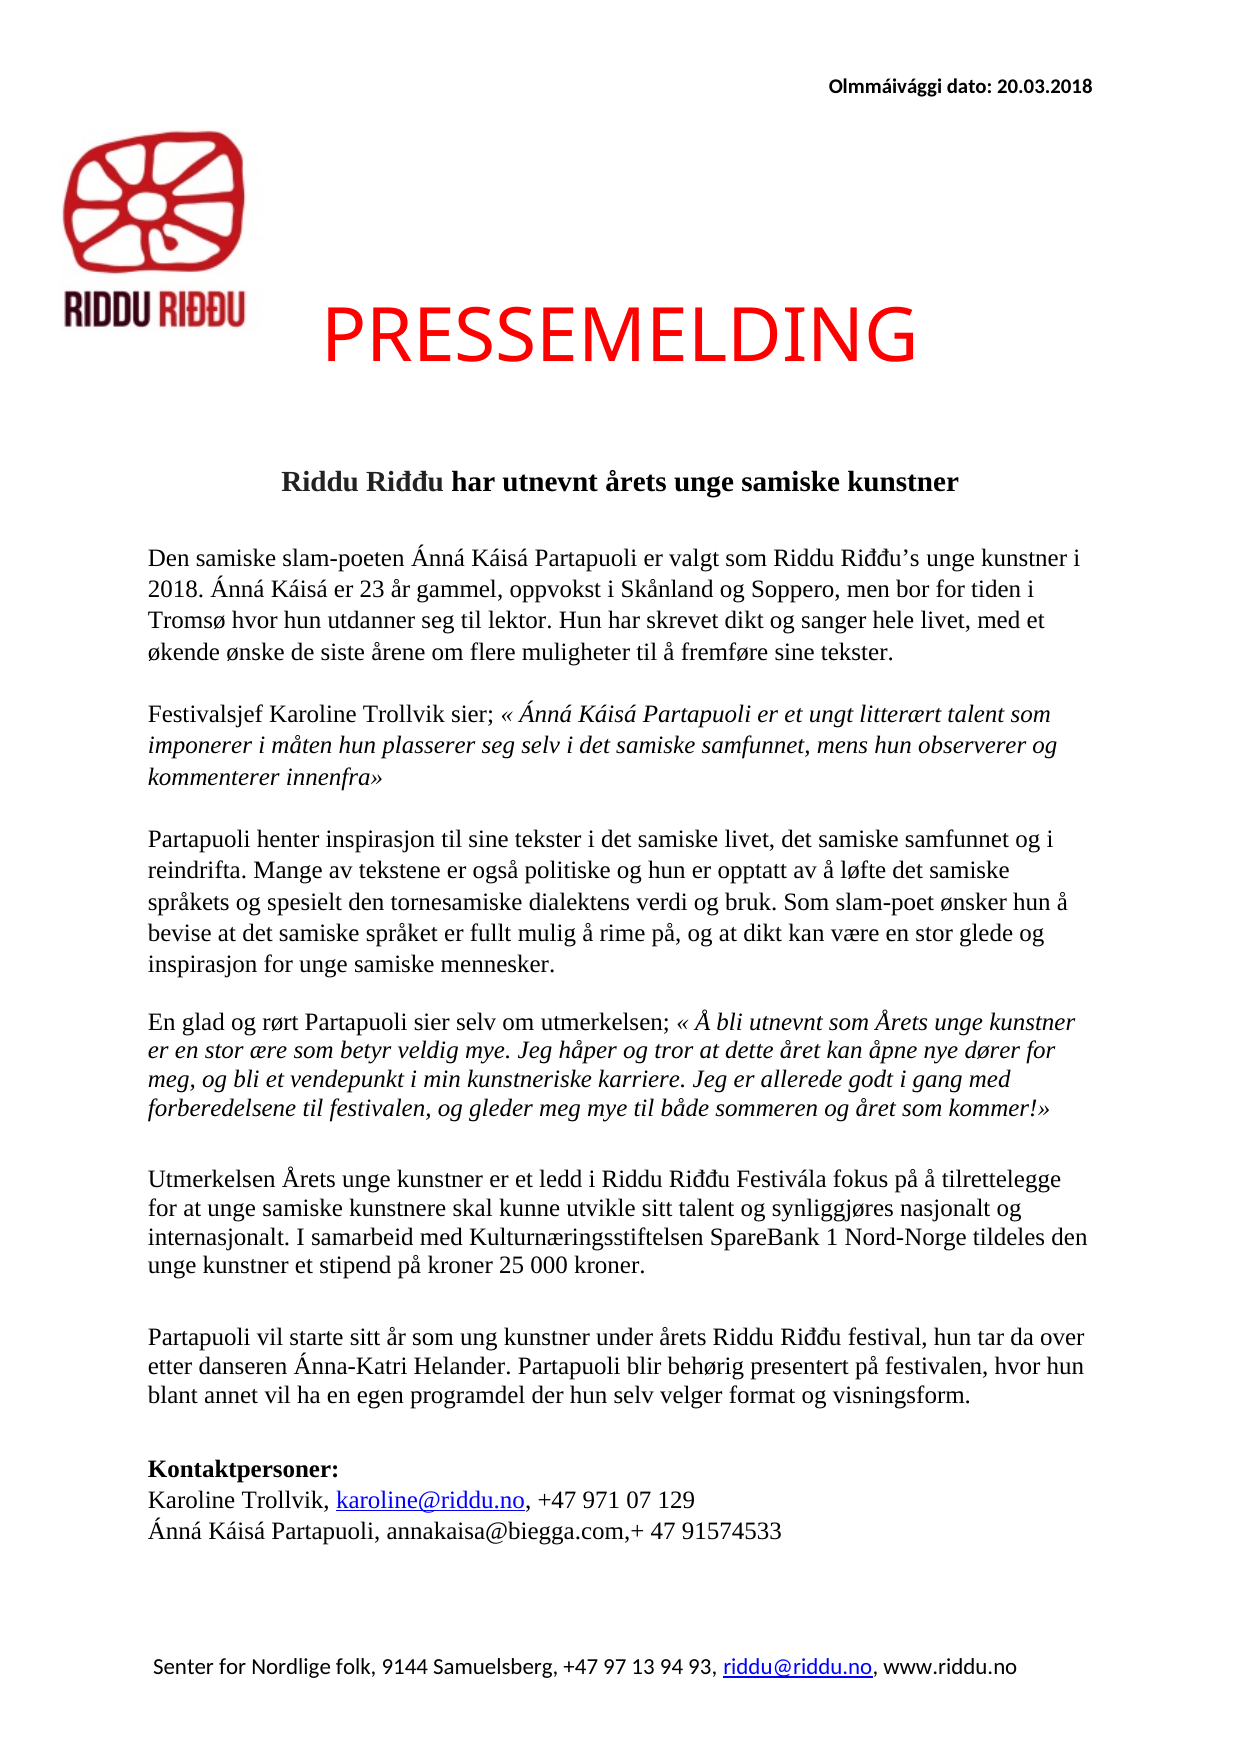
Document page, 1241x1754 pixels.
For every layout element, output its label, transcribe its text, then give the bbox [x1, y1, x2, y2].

text Partapuoli henter inspirasjon til sine tekster i det samiske livet, det samiske samfunnet og i reindrifta. Mange av tekstene er også politiske og hun er opptatt av å løfte det samiske språkets og spesielt den tornesamiske dialektens verdi og bruk. Som slam-poet ønsker hun å bevise at det samiske språket er fullt mulig å rime på, og at dikt kan være en stor glede og inspirasjon for unge samiske mennesker. [148, 822, 1093, 978]
text Partapuoli vil starte sitt år som ung kunstner under årets Riddu Riđđu festival, hun tar da over etter danseren Ánna-Katri Helander. Partapuoli blir behørig presentert på festivalen, hvor hun blant annet vil ha en egen programdel der hun selv velger format og visningsform. [148, 1322, 1093, 1408]
text En glad og rørt Partapuoli sier selv om utmerkelsen; « Å bli utnevnt som Årets unge kunstner er en stor ære som betyr veldig mye. Jeg håper og tror at dette året kan åpne nye dører for meg, og bli et vendepunkt i min kunstneriske karriere. Jeg er allerede godt i gang med forberedelsene til festivalen, og gleder meg mye til både sommeren og året som kommer!» [148, 1007, 1093, 1122]
text Den samiske slam-poeten Ánná Káisá Partapuoli er valgt som Riddu Riđđu’s unge kunstner i 2018. Ánná Káisá er 23 år gammel, oppvokst i Skånland og Soppero, men bor for tiden i Tromsø hvor hun utdanner seg til lektor. Hun har skrevet dikt og sanger hele livet, med et økende ønske de siste årene om flere muligheter til å fremføre sine tekster. [148, 540, 1093, 665]
text Karoline Trollvik, karoline@riddu.no, +47 971 07 129 [148, 1482, 1093, 1514]
text Kontaktpersoner: [148, 1451, 1093, 1482]
text Riddu Riđđu har utnevnt årets unge samiske kunstner [148, 460, 1093, 497]
picture [38, 106, 271, 362]
text Ánná Káisá Partapuoli, annakaisa@biegga.com,+ 47 91574533 [148, 1514, 1093, 1545]
text Utmerkelsen Årets unge kunstner er et ledd i Riddu Riđđu Festivála fokus på å tilrettelegge for at unge samiske kunstnere skal kunne utvikle sitt talent og synliggjøres nasjonalt og internasjonalt. I samarbeid med Kulturnæringsstiftelsen SpareBank 1 Nord-Norge tildeles den unge kunstner et stipend på kroner 25 000 kroner. [148, 1164, 1093, 1279]
text Festivalsjef Karoline Trollvik sier; « Ánná Káisá Partapuoli er et ungt litterært talent som imponerer i måten hun plasserer seg selv i det samiske samfunnet, mens hun observerer og kommenterer innenfra» [148, 697, 1093, 790]
